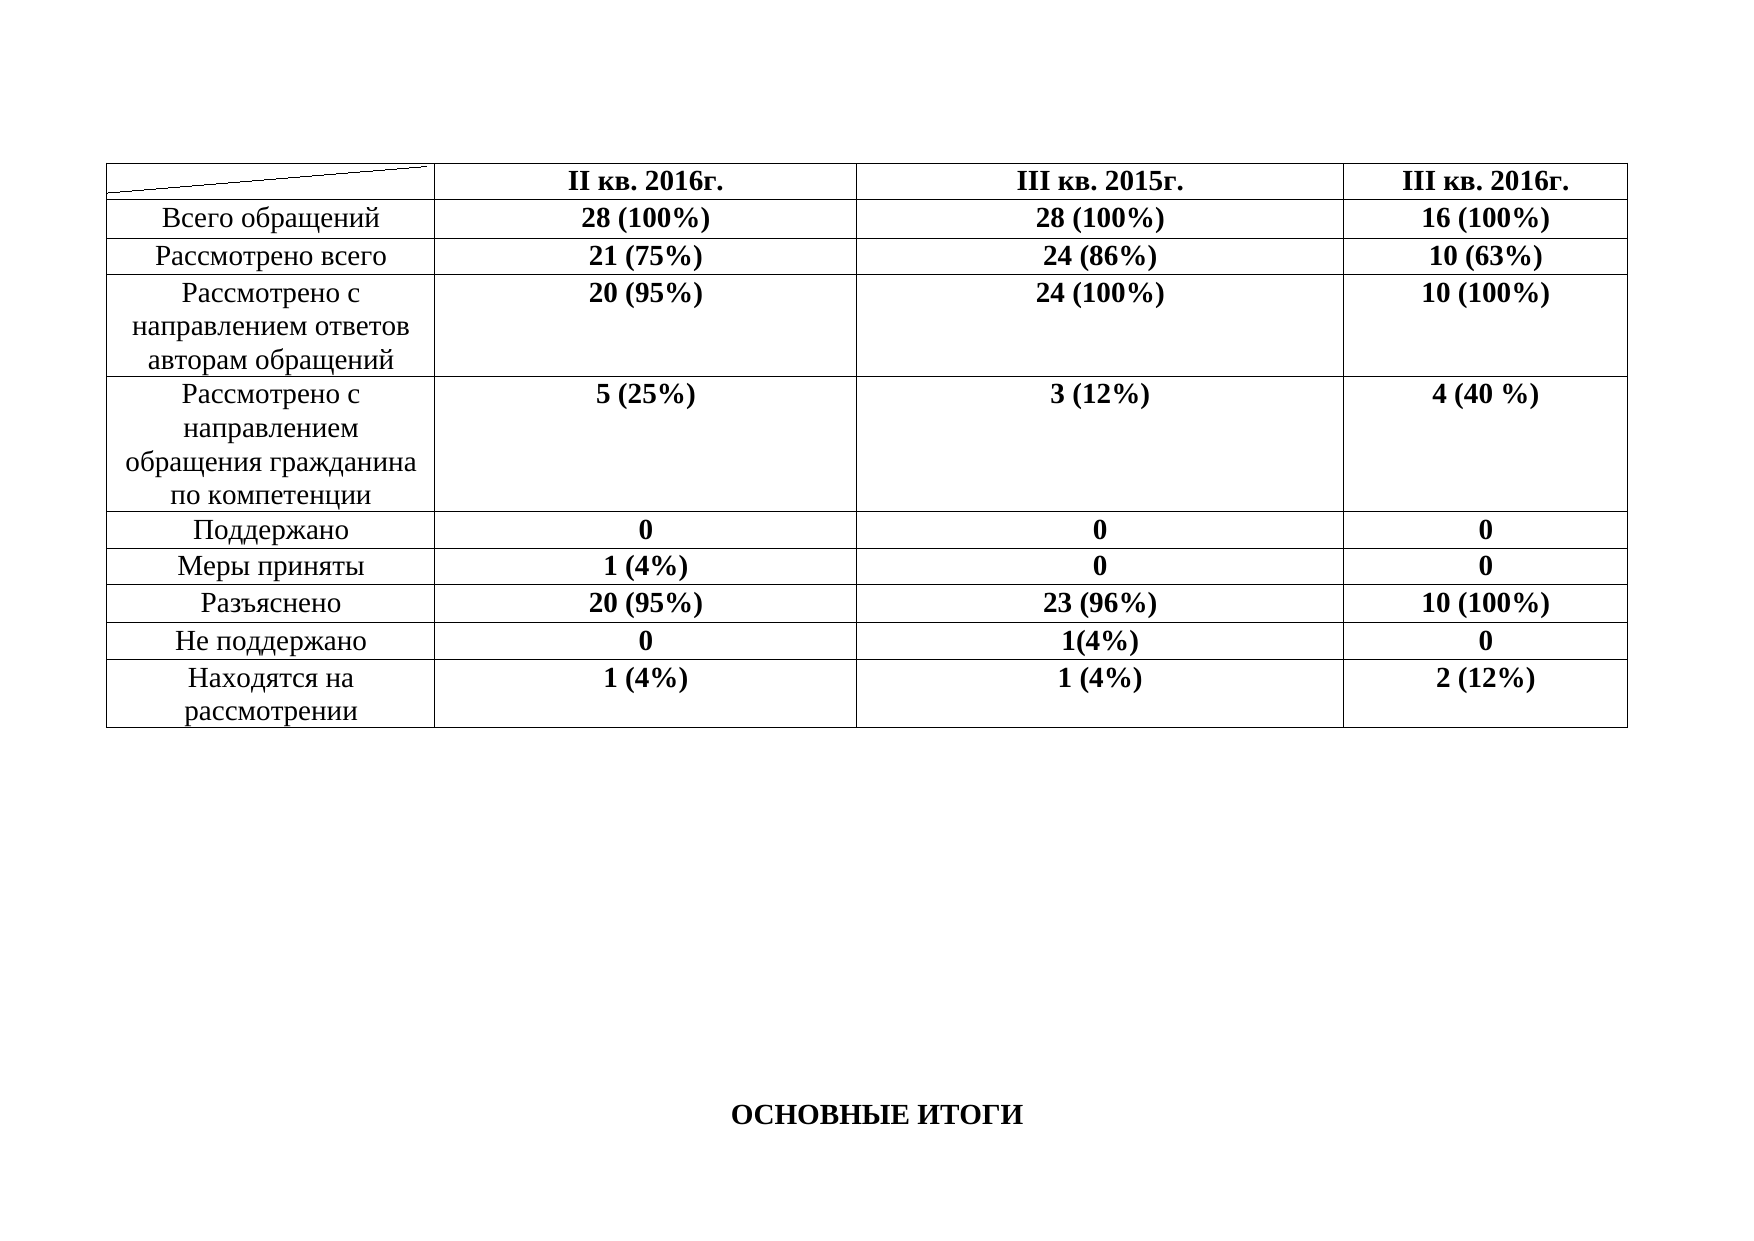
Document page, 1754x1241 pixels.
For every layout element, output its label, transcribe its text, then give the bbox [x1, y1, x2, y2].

table_cell 20 (95%) [435, 585, 856, 622]
table_header III кв. 2015г. [857, 164, 1343, 199]
table_header [107, 164, 434, 199]
table_cell 10 (100%) [1344, 275, 1627, 376]
table_cell 23 (96%) [857, 585, 1343, 622]
table_cell 28 (100%) [857, 200, 1343, 237]
table_cell 1 (4%) [857, 660, 1343, 727]
table_cell 0 [1344, 549, 1627, 584]
table_cell 0 [435, 623, 856, 659]
table_cell 0 [435, 512, 856, 547]
table_header II кв. 2016г. [435, 164, 856, 199]
table_cell Не поддержано [107, 623, 434, 659]
table_cell 1 (4%) [435, 549, 856, 584]
table_cell 0 [857, 549, 1343, 584]
table_cell Рассмотрено с направлением ответов авторам обращений [107, 275, 434, 376]
table_cell Находятся на рассмотрении [107, 660, 434, 727]
table_cell 0 [857, 512, 1343, 547]
table_header III кв. 2016г. [1344, 164, 1627, 199]
table_cell Всего обращений [107, 200, 434, 237]
table_cell 5 (25%) [435, 377, 856, 511]
table_cell 24 (86%) [857, 239, 1343, 274]
table_cell 10 (63%) [1344, 239, 1627, 274]
table_cell Меры приняты [107, 549, 434, 584]
text ОСНОВНЫЕ ИТОГИ [118, 1097, 1636, 1131]
table_cell 16 (100%) [1344, 200, 1627, 237]
table_cell 1 (4%) [435, 660, 856, 727]
table_cell 2 (12%) [1344, 660, 1627, 727]
table_cell 21 (75%) [435, 239, 856, 274]
table_cell Рассмотрено с направлением обращения гражданина по компетенции [107, 377, 434, 511]
table_cell 10 (100%) [1344, 585, 1627, 622]
table_cell 4 (40 %) [1344, 377, 1627, 511]
table_cell 28 (100%) [435, 200, 856, 237]
table_cell Поддержано [107, 512, 434, 547]
table_cell 3 (12%) [857, 377, 1343, 511]
table_cell Разъяснено [107, 585, 434, 622]
table_cell 0 [1344, 512, 1627, 547]
table_cell Рассмотрено всего [107, 239, 434, 274]
table_cell 0 [1344, 623, 1627, 659]
table_cell 24 (100%) [857, 275, 1343, 376]
table_cell 20 (95%) [435, 275, 856, 376]
table_cell 1(4%) [857, 623, 1343, 659]
